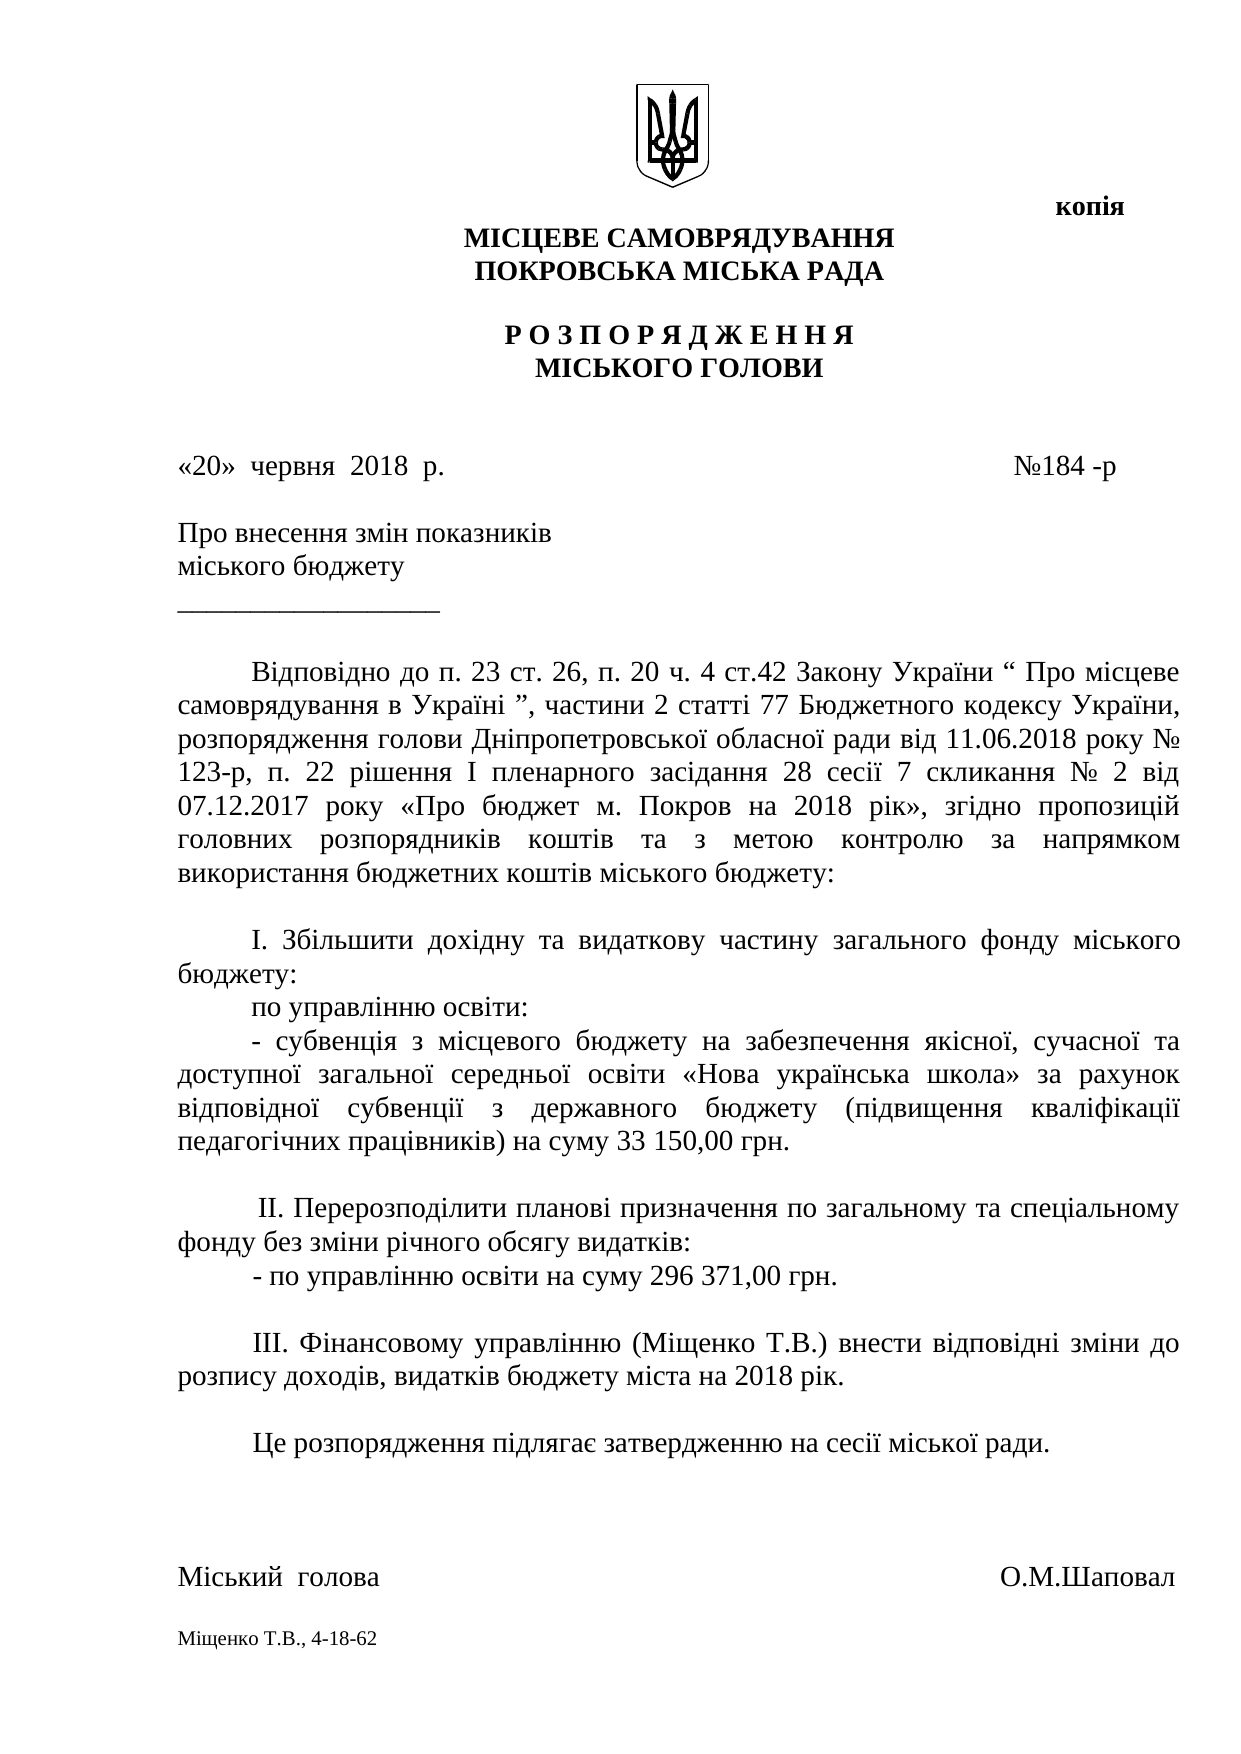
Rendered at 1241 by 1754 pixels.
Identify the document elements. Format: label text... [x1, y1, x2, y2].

text Міщенко Т.В., 4-18-62 [177, 1626, 1181, 1649]
text Це розпорядження підлягає затвердженню на сесії міської ради. [252, 1425, 1181, 1459]
text копія [177, 80, 1182, 221]
text ПОКРОВСЬКА МІСЬКА РАДА [177, 253, 1181, 286]
text МІСЬКОГО ГОЛОВИ [177, 351, 1181, 383]
text __________________ [177, 582, 1181, 616]
text Р О З П О Р Я Д Ж Е Н Н Я [177, 318, 1181, 351]
text - по управлінню освіти на суму 296 371,00 грн. [177, 1258, 1181, 1291]
text ІІ. Перерозподілити планові призначення по загальному та спеціальному фонду без зміни річного обсягу видатків: [177, 1191, 1181, 1258]
text по управлінню освіти: [177, 989, 1181, 1023]
text Відповідно до п. 23 ст. 26, п. 20 ч. 4 ст.42 Закону України “ Про місцеве самоврядування в Україні ”, частини 2 статті 77 Бюджетного кодексу України, розпорядження голови Дніпропетровської обласної ради від 11.06.2018 року № 123-р, п. 22 рішення І пленарного засідання 28 сесії 7 скликання № 2 від 07.12.2017 року «Про бюджет м. Покров на 2018 рік», згідно пропозицій головних розпорядників коштів та з метою контролю за напрямком використання бюджетних коштів міського бюджету: [177, 654, 1181, 889]
text «20» червня 2018 р. №184 -р [177, 448, 1181, 481]
text МІСЦЕВЕ САМОВРЯДУВАННЯ [177, 221, 1181, 253]
text Про внесення змін показників [177, 515, 1181, 548]
text Міський голова О.М.Шаповал [177, 1559, 1181, 1593]
text І. Збільшити дохідну та видаткову частину загального фонду міського бюджету: [177, 922, 1181, 989]
text ІІІ. Фінансовому управлінню (Міщенко Т.В.) внести відповідні зміни до розпису доходів, видатків бюджету міста на 2018 рік. [177, 1325, 1181, 1392]
text - субвенція з місцевого бюджету на забезпечення якісної, сучасної та доступної загальної середньої освіти «Нова українська школа» за рахунок відповідної субвенції з державного бюджету (підвищення кваліфікації педагогічних працівників) на суму 33 150,00 грн. [177, 1023, 1181, 1157]
text міського бюджету [177, 548, 1181, 582]
